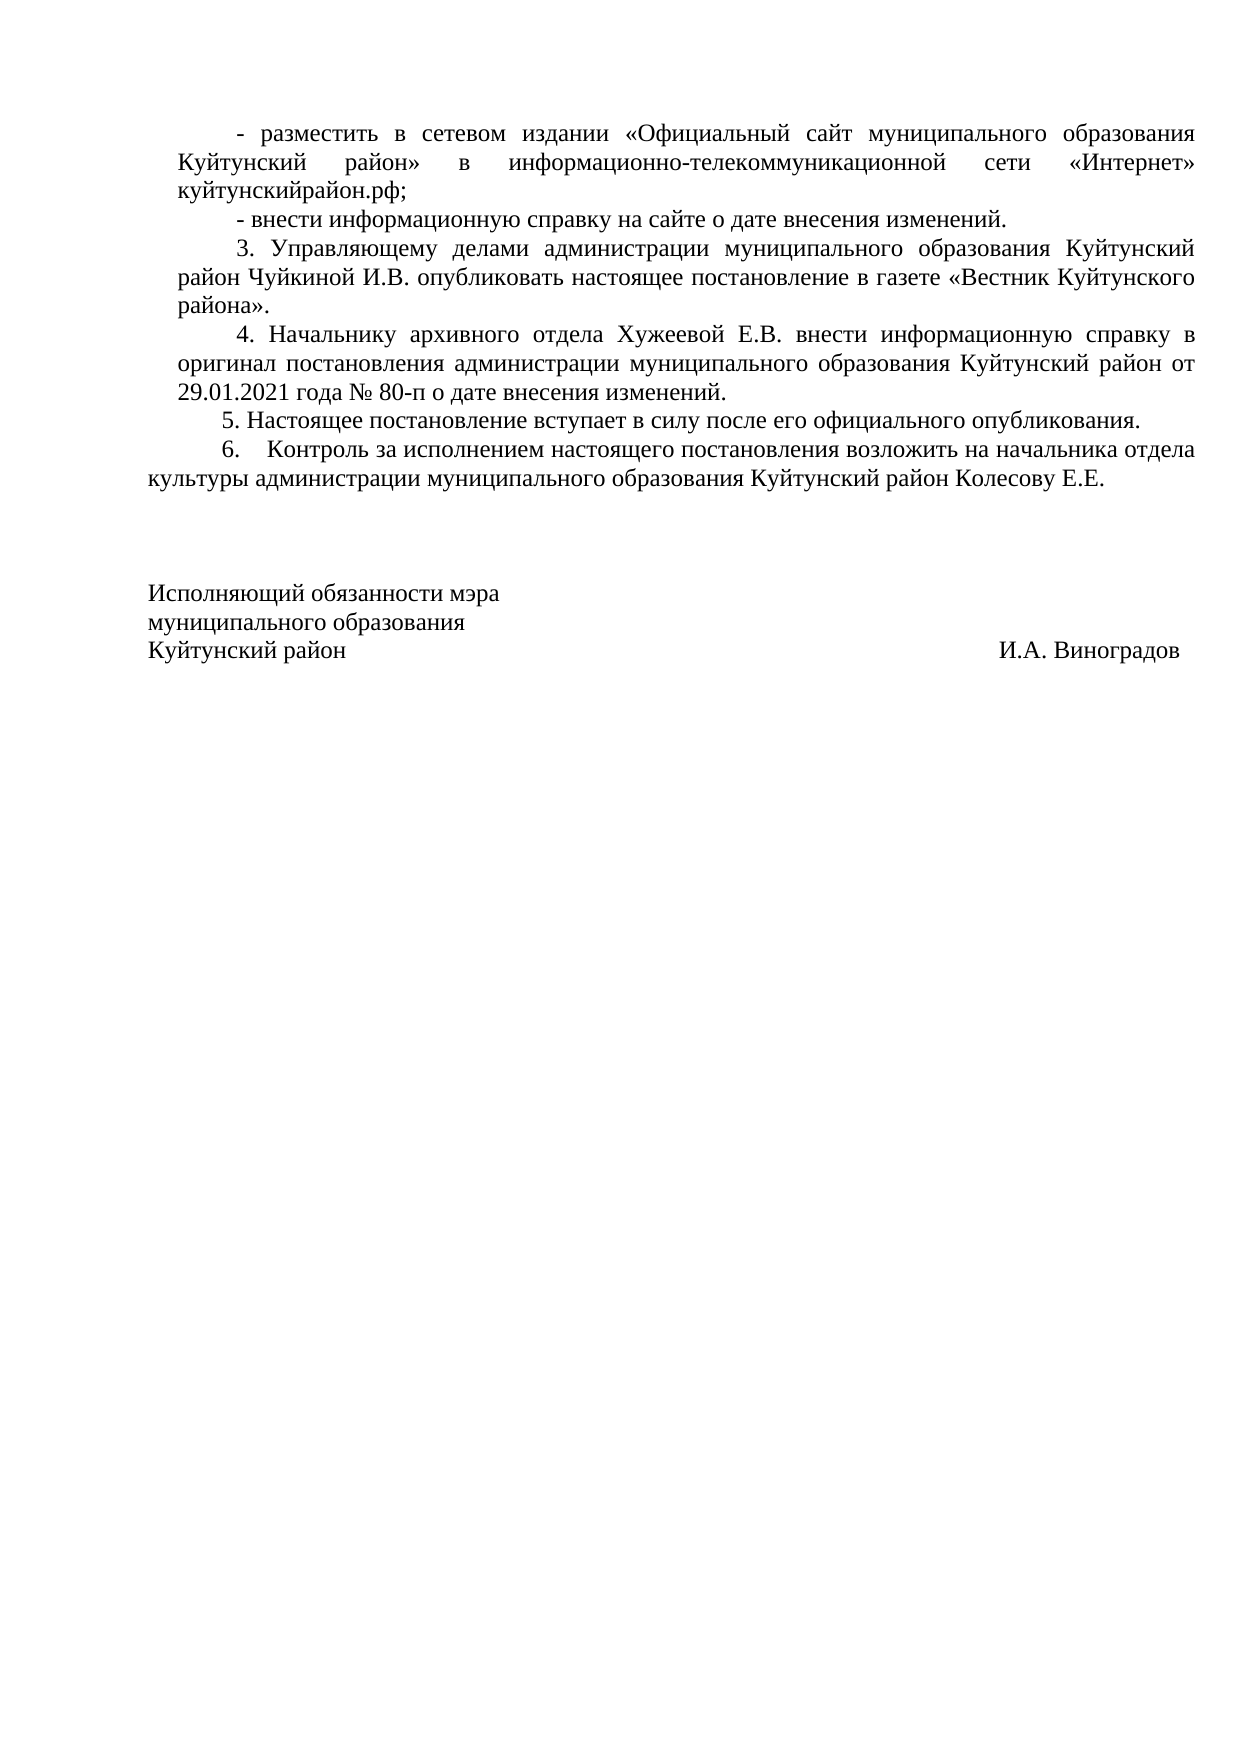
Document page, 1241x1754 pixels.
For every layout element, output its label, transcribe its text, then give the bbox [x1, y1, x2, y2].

list - внести информационную справку на сайте о дате внесения изменений. [177, 204, 1196, 233]
text Куйтунский район И.А. Виноградов [148, 636, 1211, 664]
text 3. Управляющему делами администрации муниципального образования Куйтунский район Чуйкиной И.В. опубликовать настоящее постановление в газете «Вестник Куйтунского района». [177, 233, 1196, 319]
text муниципального образования [148, 607, 1181, 636]
list 6. Контроль за исполнением настоящего постановления возложить на начальника отдела культуры администрации муниципального образования Куйтунский район Колесову Е.Е. [148, 434, 1196, 492]
text Исполняющий обязанности мэра [148, 578, 1181, 607]
list 5. Настоящее постановление вступает в силу после его официального опубликования. [148, 406, 1181, 434]
text 4. Начальнику архивного отдела Хужеевой Е.В. внести информационную справку в оригинал постановления администрации муниципального образования Куйтунский район от 29.01.2021 года № 80-п о дате внесения изменений. [177, 319, 1196, 406]
list - разместить в сетевом издании «Официальный сайт муниципального образования Куйтунский район» в информационно-телекоммуникационной сети «Интернет» куйтунскийрайон.рф; [177, 118, 1196, 204]
